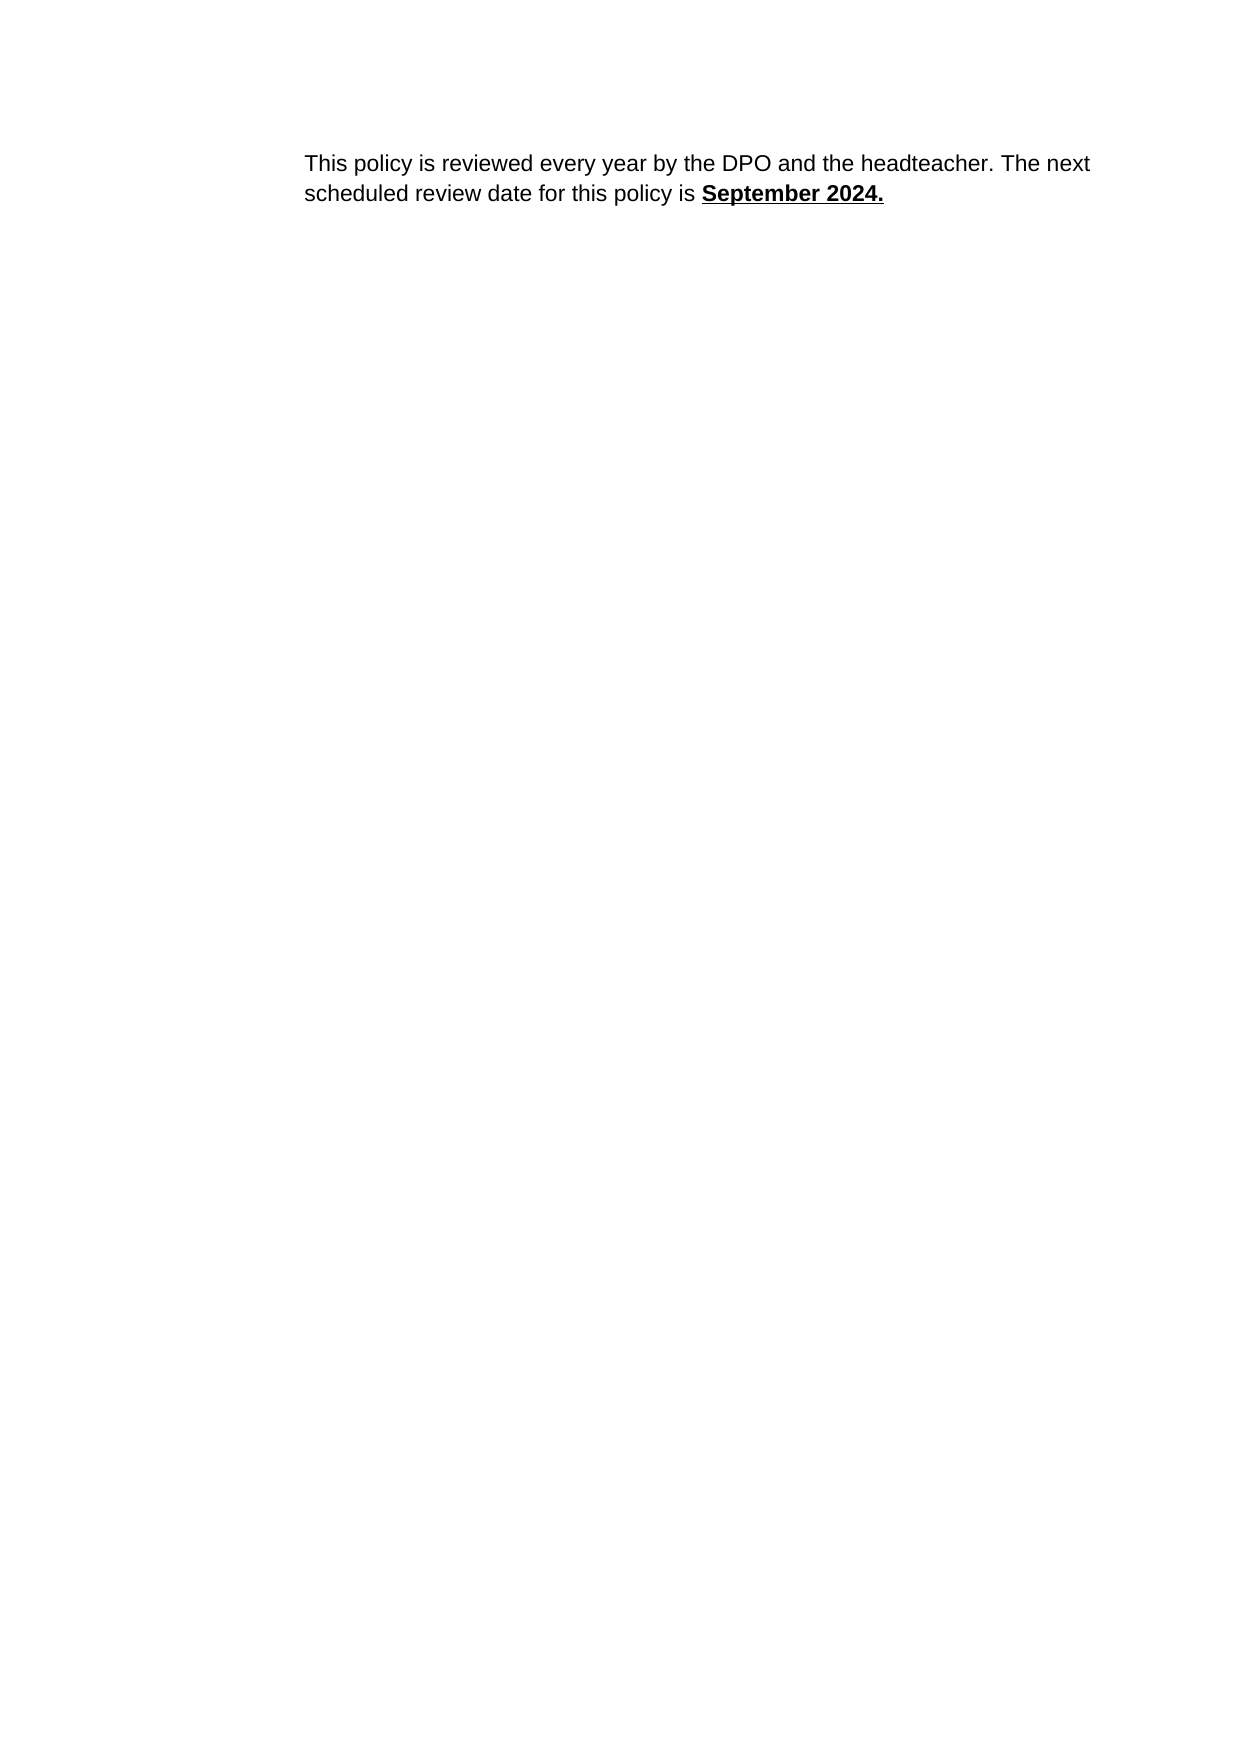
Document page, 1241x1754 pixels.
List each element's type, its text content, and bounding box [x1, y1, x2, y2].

list This policy is reviewed every year by the DPO and the headteacher. The next scheduled review date for this policy is September 2024. [304, 150, 1090, 207]
